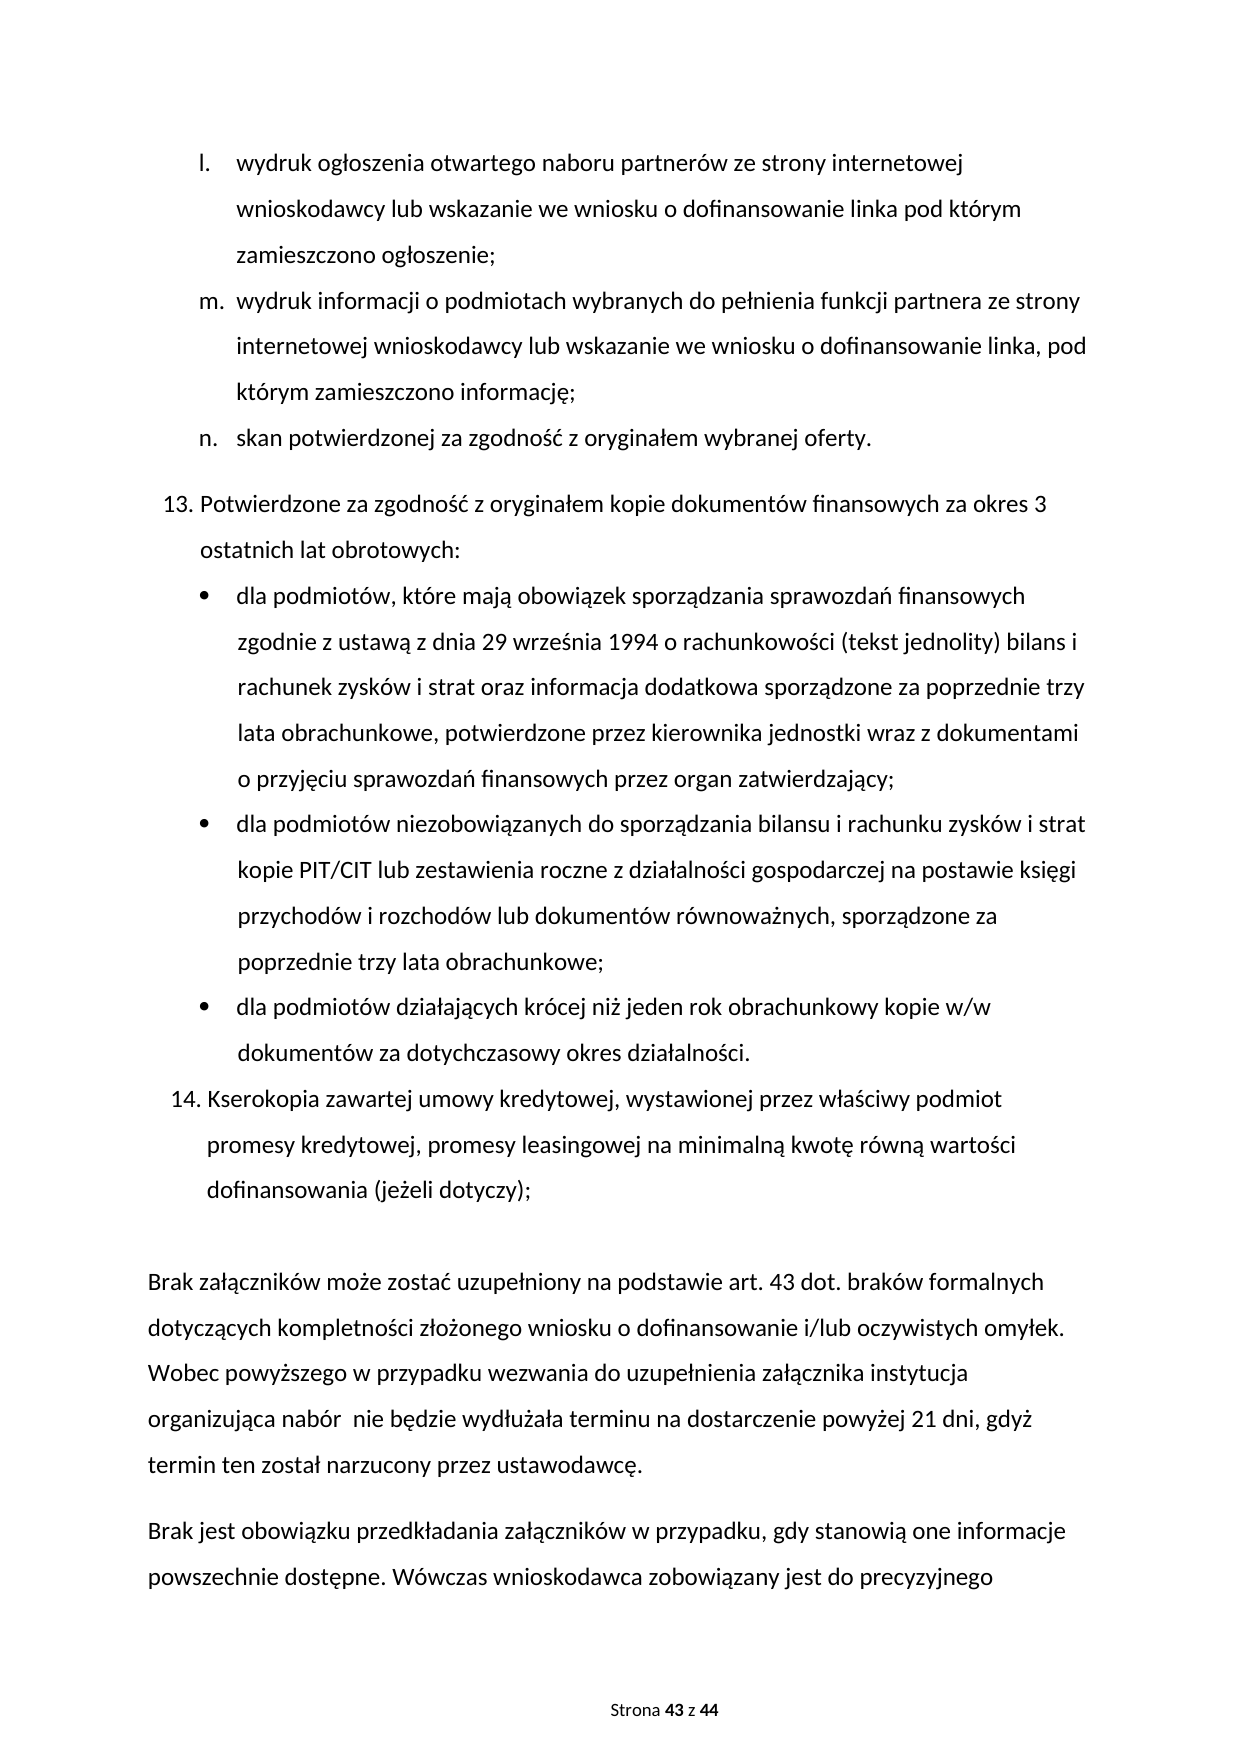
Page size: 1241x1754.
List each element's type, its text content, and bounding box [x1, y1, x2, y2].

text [148, 1515, 1093, 1592]
list dla podmiotów działających krócej niż jeden rok obrachunkowy kopie w/w dokumentów za dotychczasowy okres działalności. [200, 992, 1093, 1068]
list wydruk ogłoszenia otwartego naboru partnerów ze strony internetowej wnioskodawcy lub wskazanie we wniosku o dofinansowanie linka pod którym zamieszczono ogłoszenie; [199, 148, 1093, 269]
list wydruk informacji o podmiotach wybranych do pełnienia funkcji partnera ze strony internetowej wnioskodawcy lub wskazanie we wniosku o dofinansowanie linka, pod którym zamieszczono informację; [199, 285, 1093, 407]
text 14. Kserokopia zawartej umowy kredytowej, wystawionej przez właściwy podmiot promesy kredytowej, promesy leasingowej na minimalną kwotę równą wartości dofinansowania (jeżeli dotyczy); [148, 1083, 1093, 1205]
list Potwierdzone za zgodność z oryginałem kopie dokumentów finansowych za okres 3 ostatnich lat obrotowych: [162, 488, 1093, 565]
list skan potwierdzonej za zgodność z oryginałem wybranej oferty. [199, 422, 1093, 452]
text Brak załączników może zostać uzupełniony na podstawie art. 43 dot. braków formalnych dotyczących kompletności złożonego wniosku o dofinansowanie i/lub oczywistych omyłek. Wobec powyższego w przypadku wezwania do uzupełnienia załącznika instytucja organizująca nabór nie będzie wydłużała terminu na dostarczenie powyżej 21 dni, gdyż termin ten został narzucony przez ustawodawcę. [148, 1266, 1093, 1479]
list dla podmiotów, które mają obowiązek sporządzania sprawozdań finansowych zgodnie z ustawą z dnia 29 września 1994 o rachunkowości (tekst jednolity) bilans i rachunek zysków i strat oraz informacja dodatkowa sporządzone za poprzednie trzy lata obrachunkowe, potwierdzone przez kierownika jednostki wraz z dokumentami o przyjęciu sprawozdań finansowych przez organ zatwierdzający; [200, 580, 1093, 793]
list dla podmiotów niezobowiązanych do sporządzania bilansu i rachunku zysków i strat kopie PIT/CIT lub zestawienia roczne z działalności gospodarczej na postawie księgi przychodów i rozchodów lub dokumentów równoważnych, sporządzone za poprzednie trzy lata obrachunkowe; [200, 809, 1093, 976]
